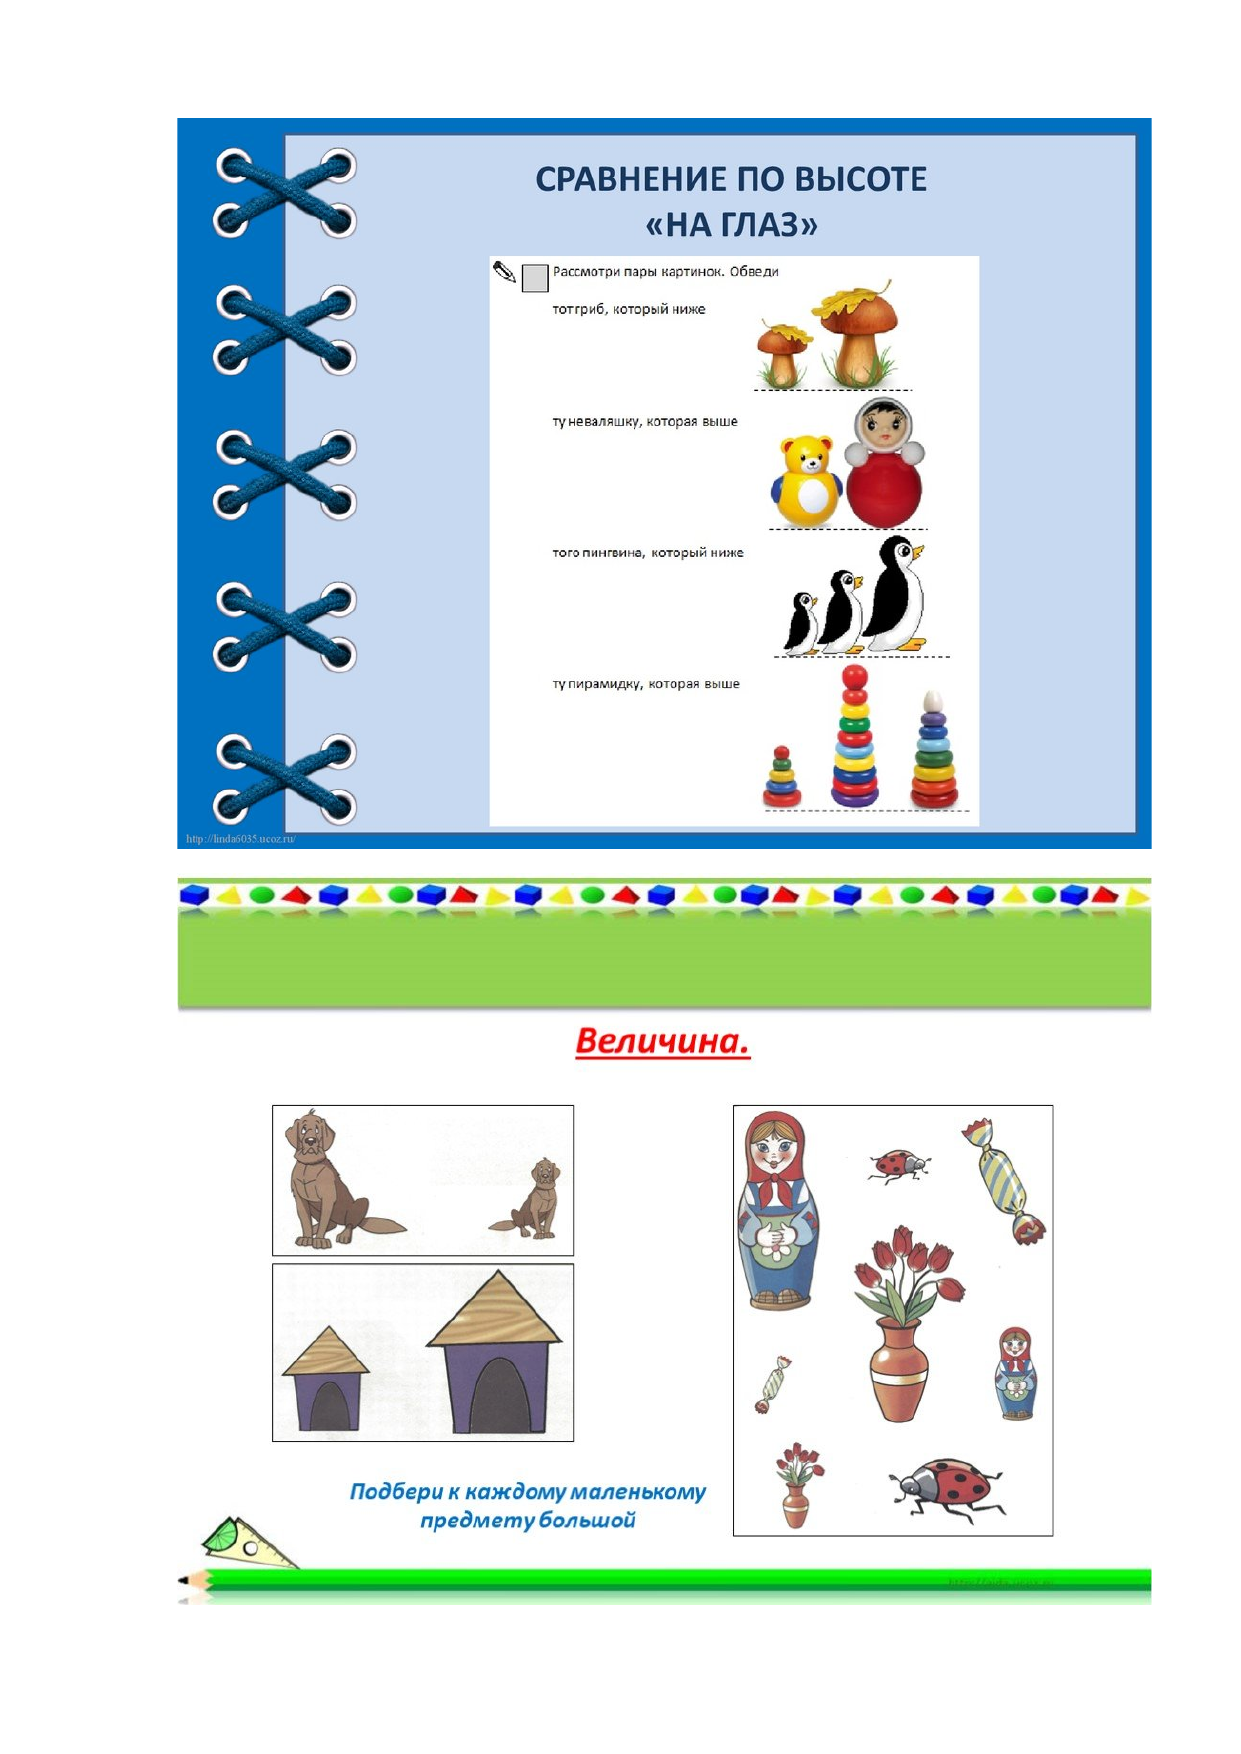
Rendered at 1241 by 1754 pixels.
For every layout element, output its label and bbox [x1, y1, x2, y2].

picture [177, 118, 1152, 849]
picture [177, 873, 1152, 1605]
